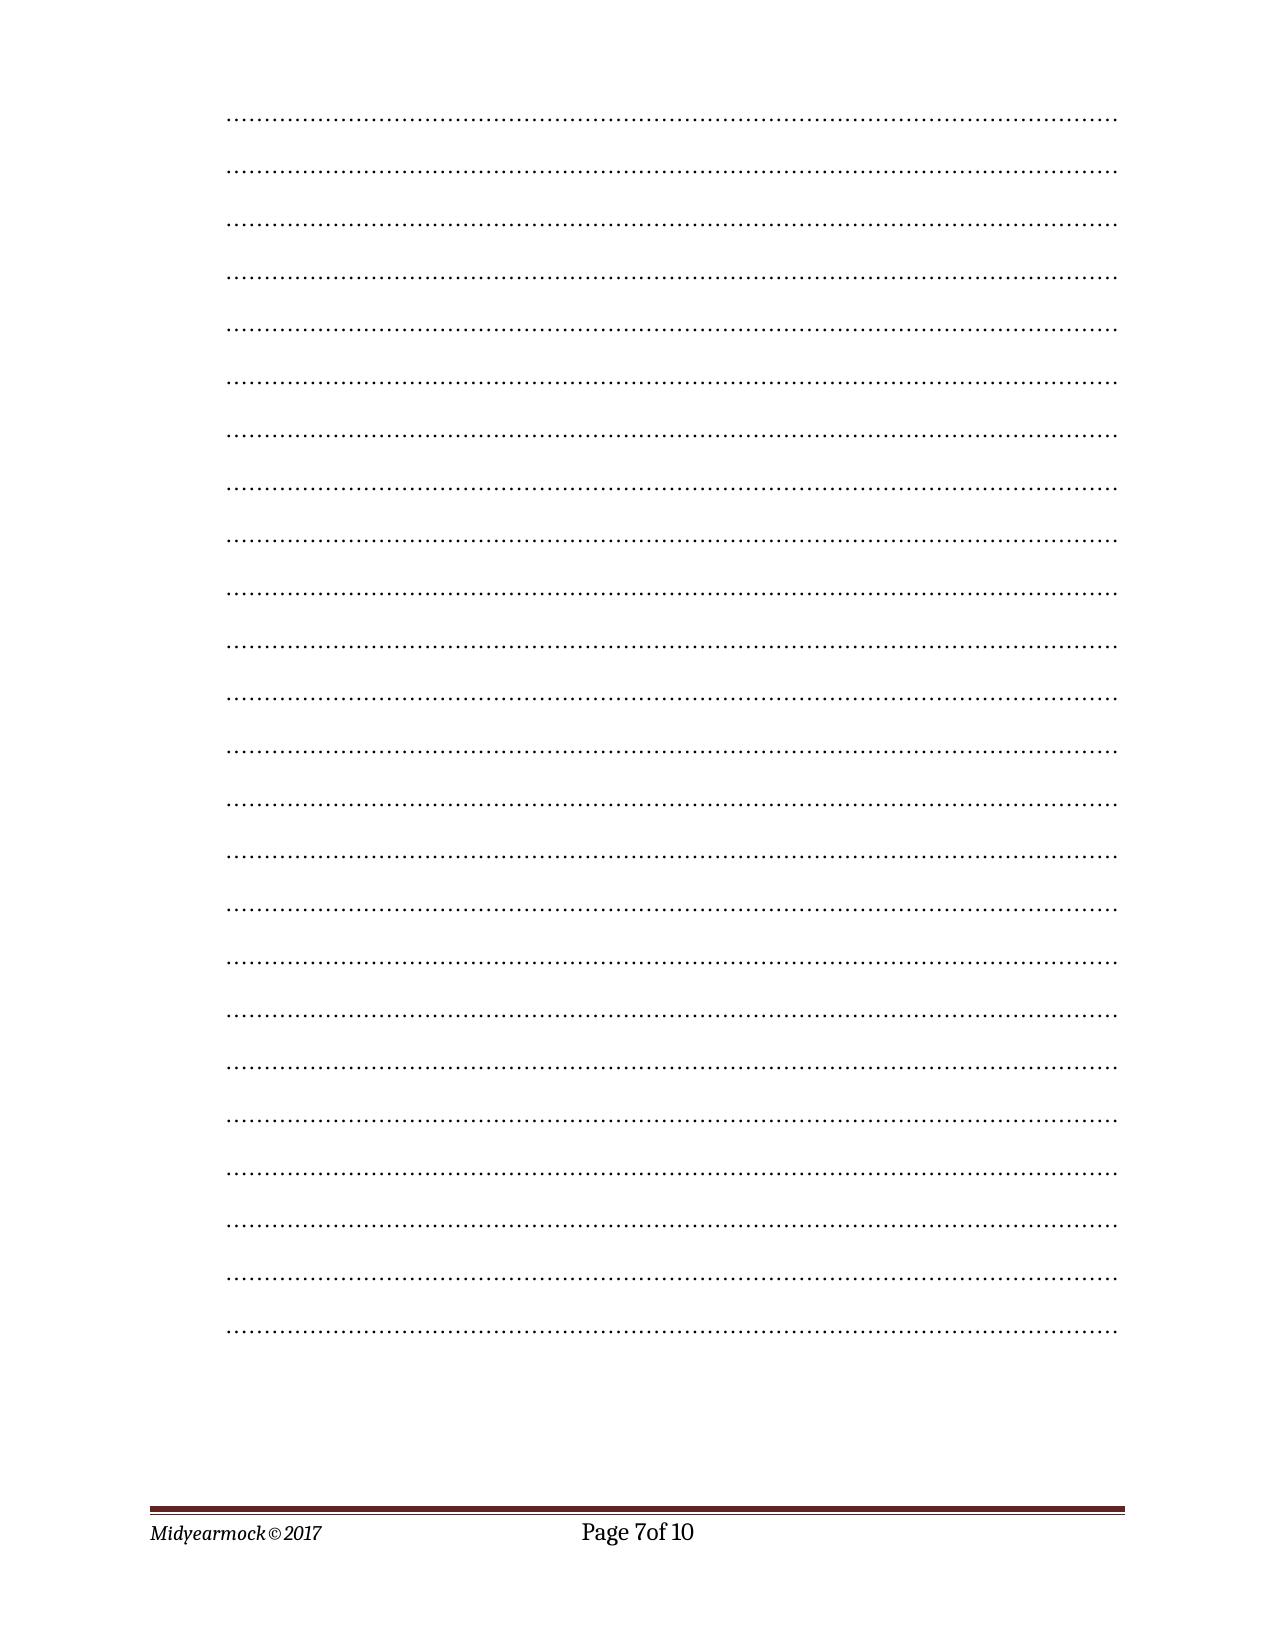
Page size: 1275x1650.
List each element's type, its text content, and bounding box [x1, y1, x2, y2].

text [225, 1048, 1125, 1338]
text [225, 99, 1125, 389]
